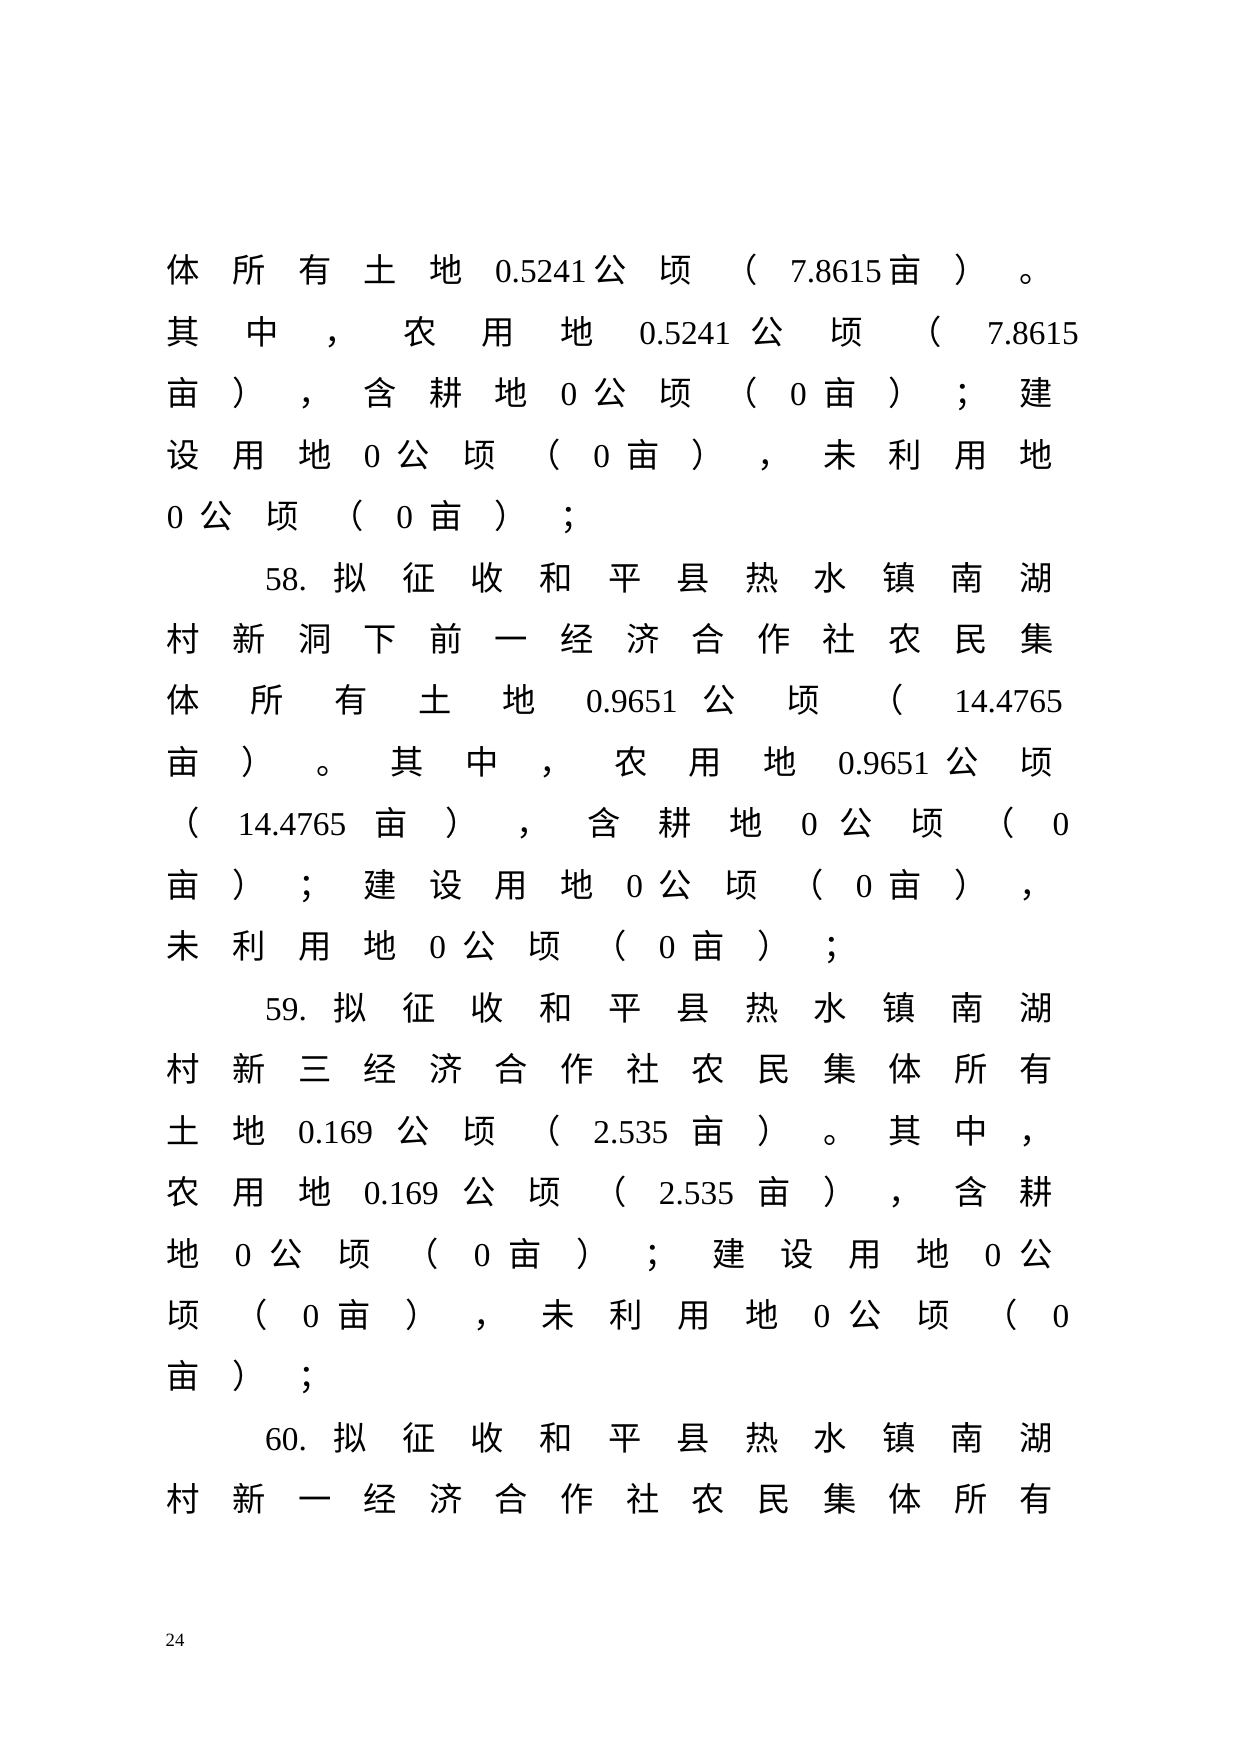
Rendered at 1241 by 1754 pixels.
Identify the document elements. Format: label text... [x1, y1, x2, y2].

text 59.拟征收和平县热水镇南湖村新三经济合作社农民集体所有土地0.169公顷（2.535亩）。其中，农用地0.169公顷（2.535亩），含耕地0公顷（0亩）；建设用地0公顷（0亩），未利用地0公顷（0亩）； [167, 975, 1085, 1405]
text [167, 1405, 1085, 1528]
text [167, 237, 1085, 545]
text 58.拟征收和平县热水镇南湖村新洞下前一经济合作社农民集体所有土地0.9651公顷（14.4765亩）。其中，农用地0.9651公顷（14.4765亩），含耕地0公顷（0亩）；建设用地0公顷（0亩），未利用地0公顷（0亩）； [167, 545, 1085, 975]
